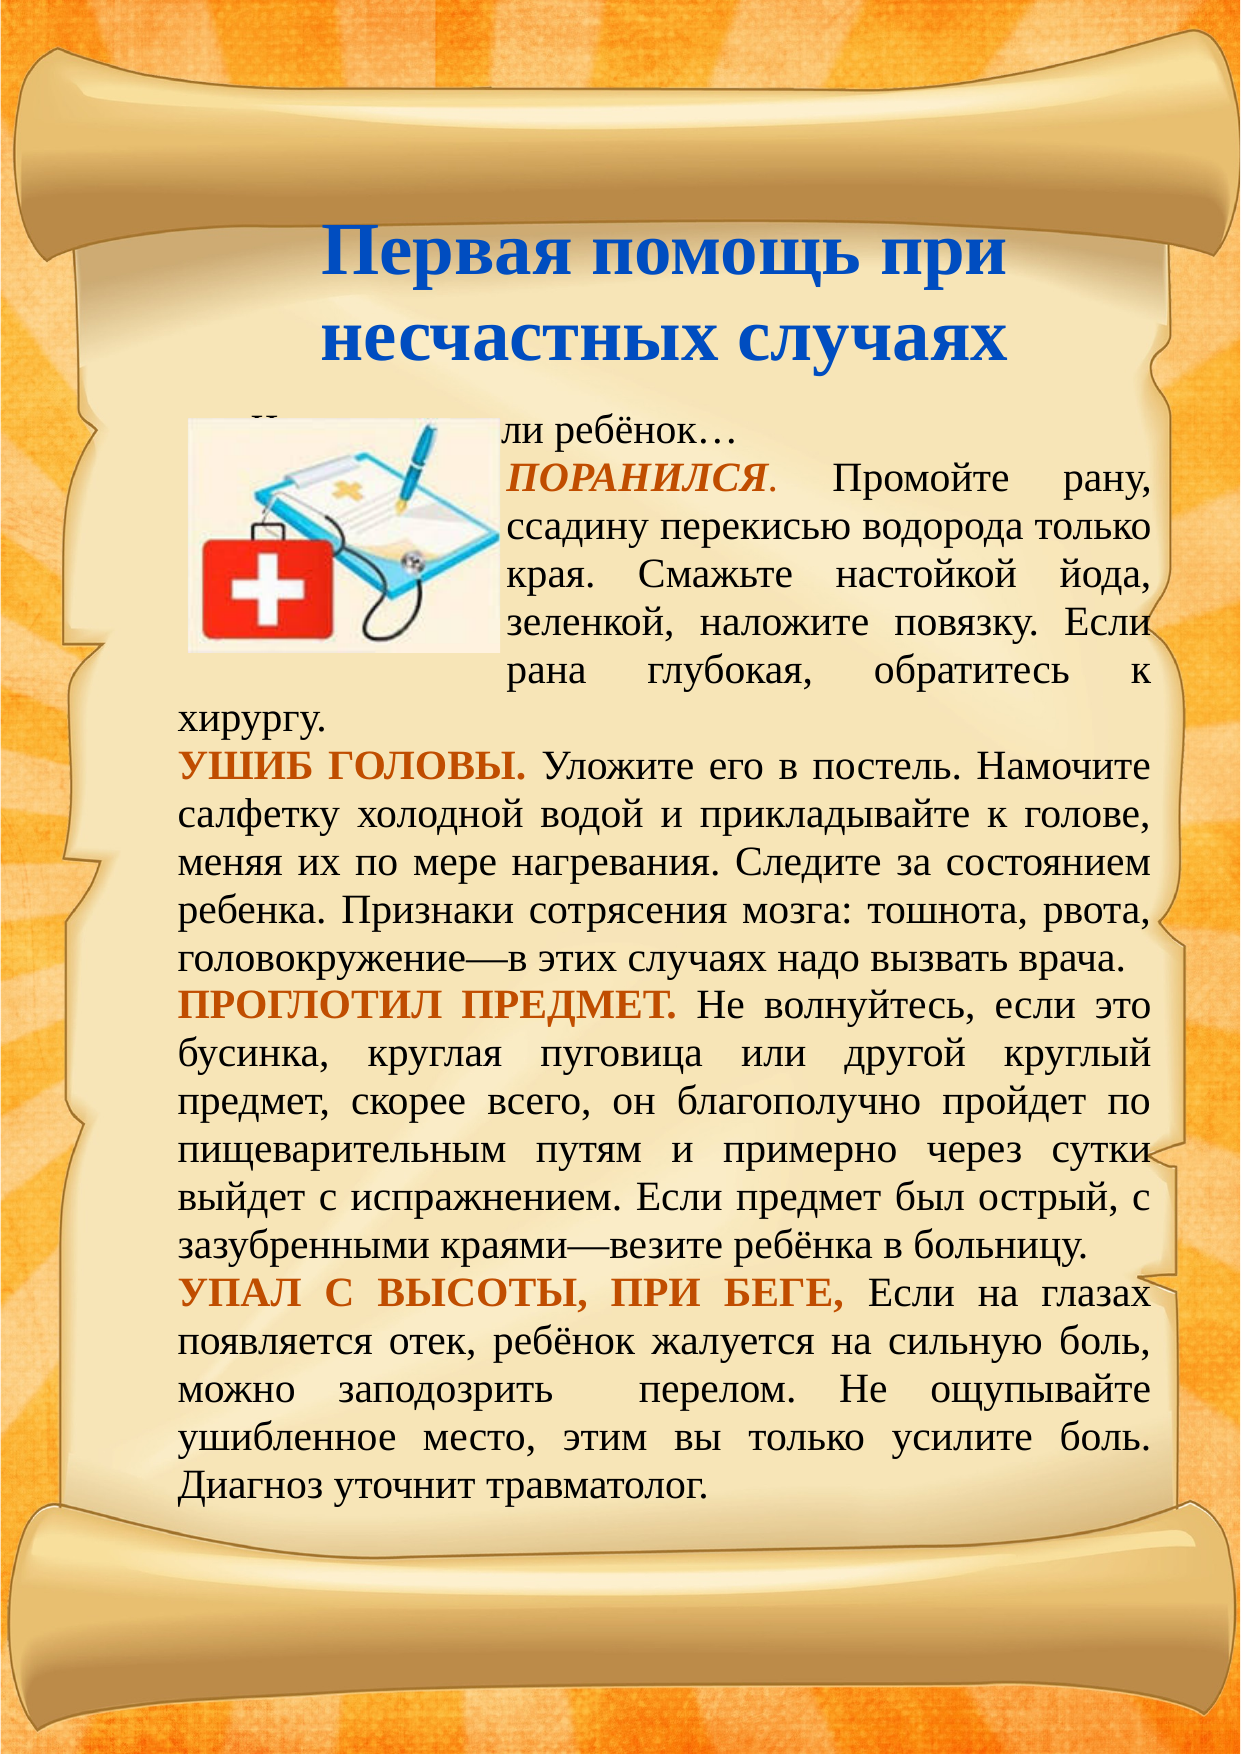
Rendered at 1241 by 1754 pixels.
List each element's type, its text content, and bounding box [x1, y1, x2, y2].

text несчастных случаях [177, 291, 1152, 377]
text УПАЛ С ВЫСОТЫ, ПРИ БЕГЕ, Если на глазах появляется отек, ребёнок жалуется на сильную боль, можно заподозрить перелом. Не ощупывайте ушибленное место, этим вы только усилите боль. Диагноз уточнит травматолог. [177, 1267, 1152, 1507]
text ПРОГЛОТИЛ ПРЕДМЕТ. Не волнуйтесь, если это бусинка, круглая пуговица или другой круглый предмет, скорее всего, он благополучно пройдет по пищеварительным путям и примерно через сутки выйдет с испражнением. Если предмет был острый, с зазубренными краями—везите ребёнка в больницу. [177, 980, 1152, 1267]
text ПОРАНИЛСЯ. Промойте рану, ссадину перекисью водорода только края. Смажьте настойкой йода, зеленкой, наложите повязку. Если рана глубокая, обратитесь к хирургу. [177, 453, 1152, 740]
picture [0, 0, 1241, 1754]
text УШИБ ГОЛОВЫ. Уложите его в постель. Намочите салфетку холодной водой и прикладывайте к голове, меняя их по мере нагревания. Следите за состоянием ребенка. Признаки сотрясения мозга: тошнота, рвота, головокружение—в этих случаях надо вызвать врача. [177, 740, 1152, 980]
text Первая помощь при [177, 204, 1152, 291]
text Что делать, если ребёнок… [177, 405, 1152, 453]
